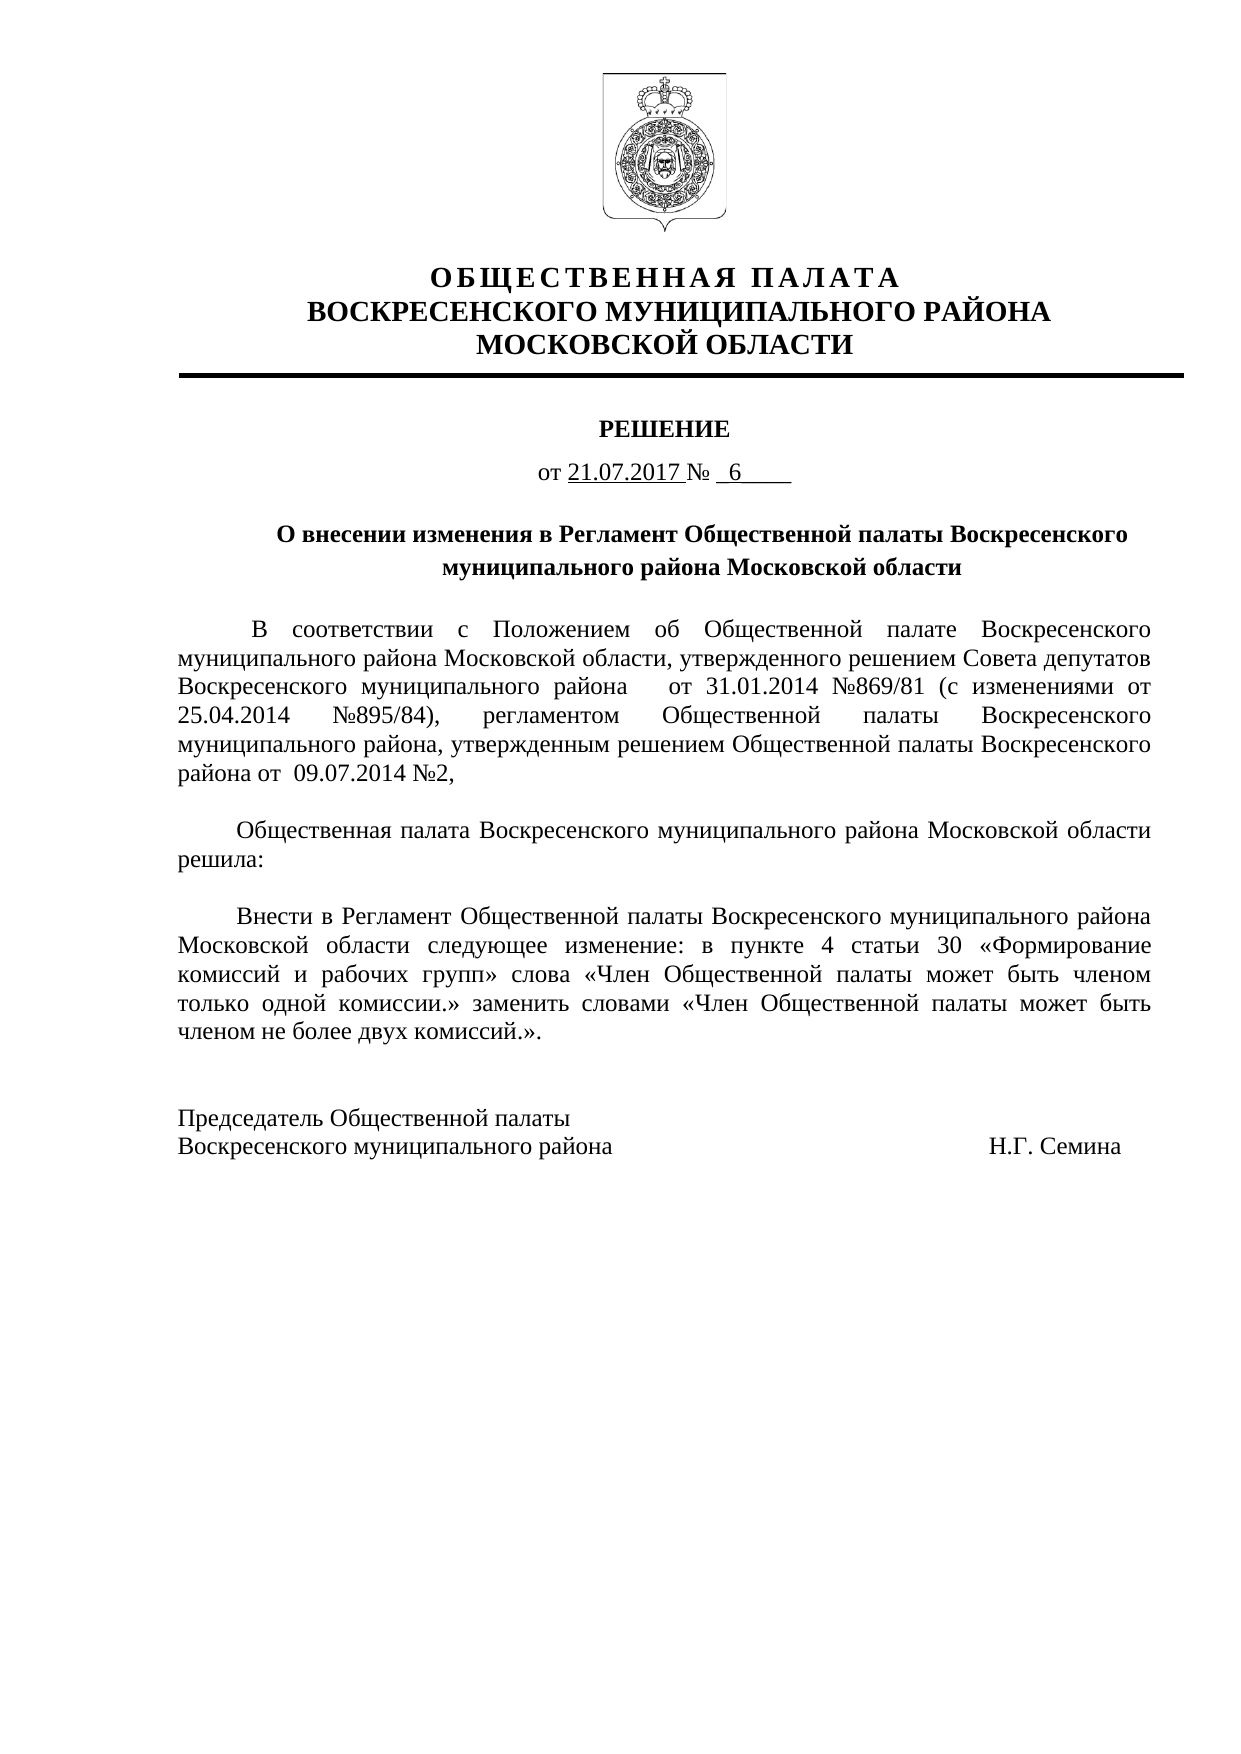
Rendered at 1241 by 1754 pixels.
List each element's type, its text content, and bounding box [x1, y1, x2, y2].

title РЕШЕНИЕ [177, 414, 1152, 442]
text Воскресенского муниципального района Н.Г. Семина [177, 1131, 1152, 1160]
picture [602, 73, 727, 232]
subtitle ВОСКРЕСЕНСКОГО МУНИЦИПАЛЬНОГО РАЙОНА [177, 294, 1152, 327]
subtitle МОСКОВСКОЙ ОБЛАСТИ [177, 327, 1152, 361]
text О внесении изменения в Регламент Общественной палаты Воскресенского муниципального района Московской области [252, 519, 1152, 581]
title от 21.07.2017 № _6____ [177, 457, 1152, 486]
text Председатель Общественной палаты [177, 1103, 1152, 1131]
text Внести в Регламент Общественной палаты Воскресенского муниципального района Московской области следующее изменение: в пункте 4 статьи 30 «Формирование комиссий и рабочих групп» слова «Член Общественной палаты может быть членом только одной комиссии.» заменить словами «Член Общественной палаты может быть членом не более двух комиссий.». [177, 901, 1152, 1045]
text Общественная палата Воскресенского муниципального района Московской области решила: [177, 815, 1152, 873]
text В соответствии с Положением об Общественной палате Воскресенского муниципального района Московской области, утвержденного решением Совета депутатов Воскресенского муниципального района от 31.01.2014 №869/81 (с изменениями от 25.04.2014 №895/84), регламентом Общественной палаты Воскресенского муниципального района, утвержденным решением Общественной палаты Воскресенского района от 09.07.2014 №2, [177, 614, 1152, 786]
title ОБЩЕСТВЕННАЯ ПАЛАТА [177, 260, 1152, 294]
